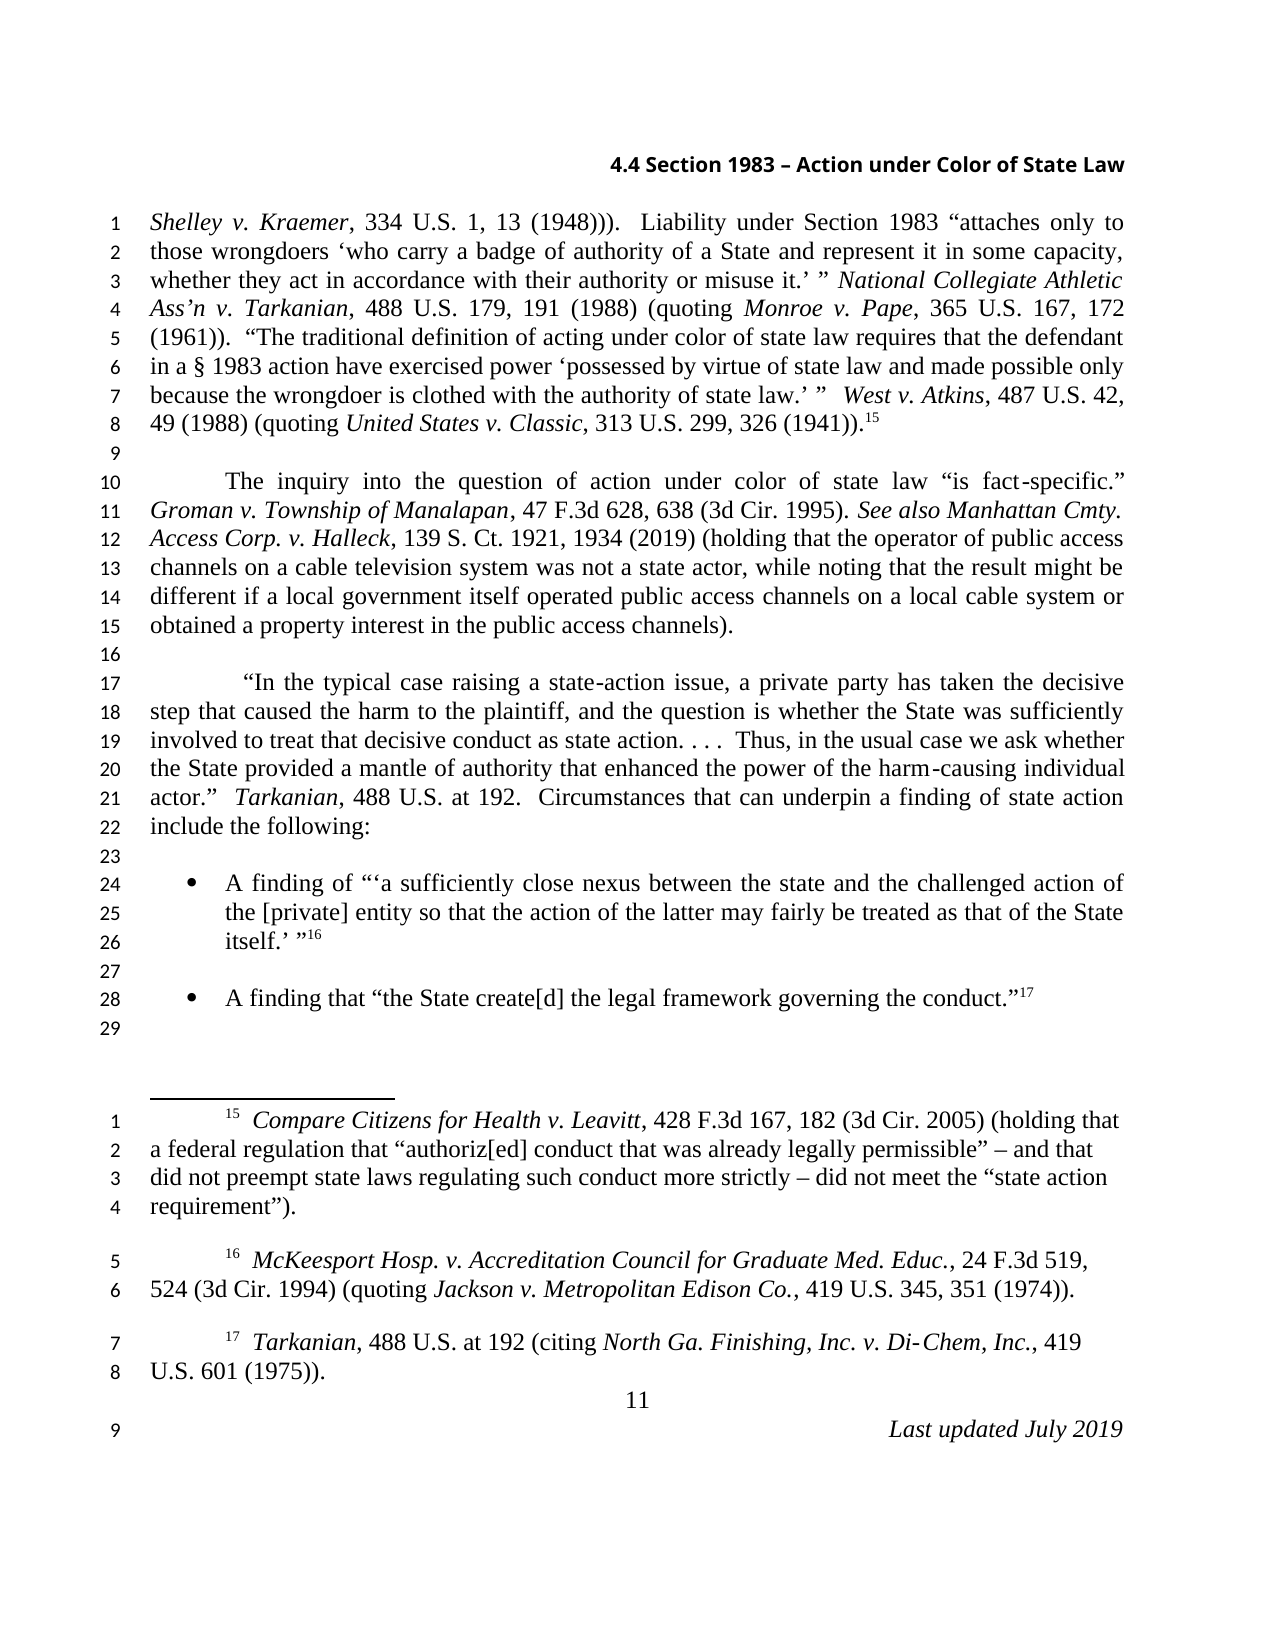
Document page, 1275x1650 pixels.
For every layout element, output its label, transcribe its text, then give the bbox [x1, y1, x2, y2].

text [150, 207, 1125, 437]
list A finding of “‘a sufficiently close nexus between the state and the challenged action of the [private] entity so that the action of the latter may fairly be treated as that of the State itself.’ ” [187, 868, 1125, 955]
list A finding that “the State create[d] the legal framework governing the conduct.” [187, 983, 1125, 1012]
text “In the typical case raising a state-action issue, a private party has taken the decisive step that caused the harm to the plaintiff, and the question is whether the State was sufficiently involved to treat that decisive conduct as state action. . . . Thus, in the usual case we ask whether the State provided a mantle of authority that enhanced the power of the harm-causing individual actor.” Tarkanian, 488 U.S. at 192. Circumstances that can underpin a finding of state action include the following: [150, 667, 1125, 840]
text The inquiry into the question of action under color of state law “is fact-specific.” Groman v. Township of Manalapan, 47 F.3d 628, 638 (3d Cir. 1995). See also Manhattan Cmty. Access Corp. v. Halleck, 139 S. Ct. 1921, 1934 (2019) (holding that the operator of public access channels on a cable television system was not a state actor, while noting that the result might be different if a local government itself operated public access channels on a local cable system or obtained a property interest in the public access channels). [150, 466, 1125, 638]
